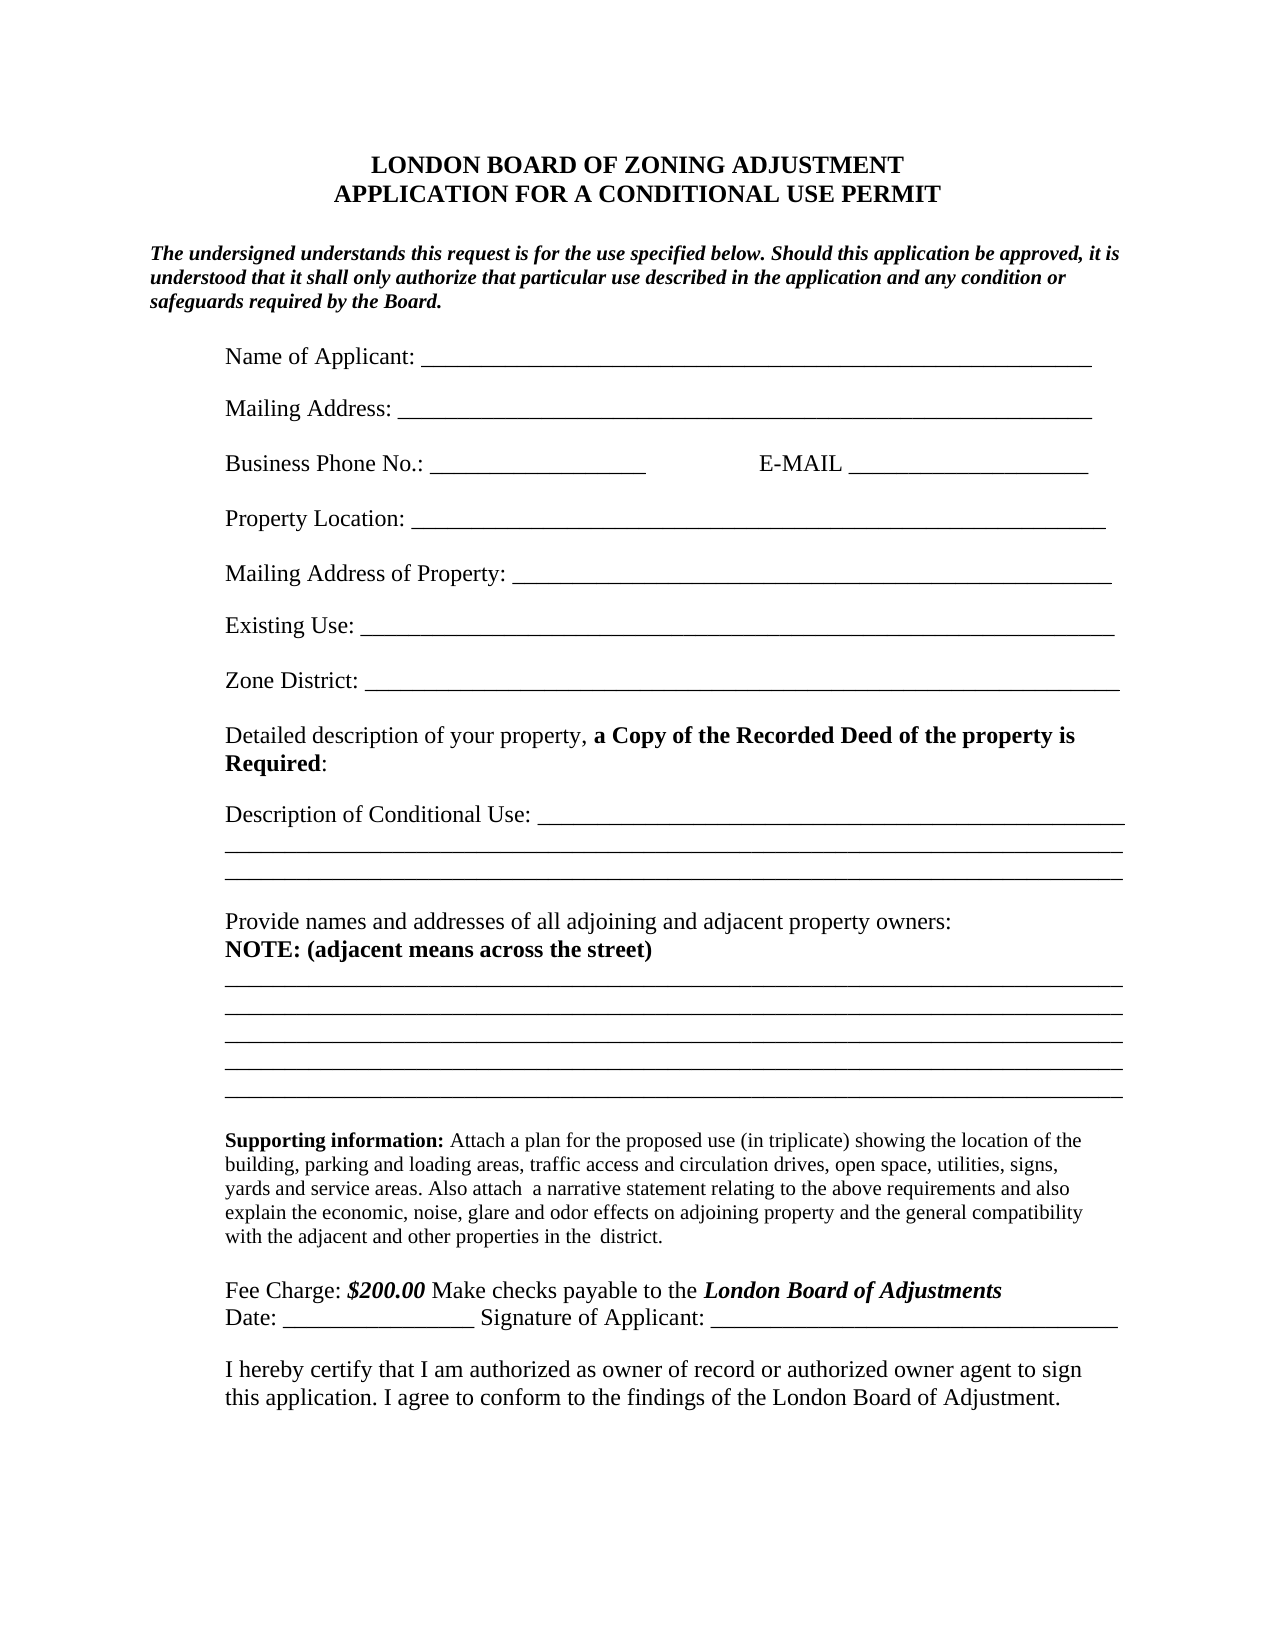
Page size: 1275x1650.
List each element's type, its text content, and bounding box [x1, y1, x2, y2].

text Supporting information: Attach a plan for the proposed use (in triplicate) showing the location of the building, parking and loading areas, traffic access and circulation drives, open space, utilities, signs, yards and service areas. Also attach a narrative statement relating to the above requirements and also explain the economic, noise, glare and odor effects on adjoining property and the general compatibility with the adjacent and other properties in the district. [150, 1128, 1125, 1248]
text ___________________________________________________________________________ [150, 856, 1125, 883]
text The undersigned understands this request is for the use specified below. Should this application be approved, it is understood that it shall only authorize that particular use described in the application and any condition or safeguards required by the Board. [150, 241, 1125, 313]
text APPLICATION FOR A CONDITIONAL USE PERMIT [150, 179, 1125, 207]
text I hereby certify that I am authorized as owner of record or authorized owner agent to sign this application. I agree to conform to the findings of the London Board of Adjustment. [150, 1355, 1125, 1410]
text ___________________________________________________________________________ [150, 828, 1125, 856]
text Detailed description of your property, a Copy of the Recorded Deed of the property is Required: [150, 721, 1125, 776]
text Fee Charge: $200.00 Make checks payable to the London Board of Adjustments [150, 1276, 1125, 1303]
text Mailing Address of Property: __________________________________________________ [150, 559, 1125, 587]
text Provide names and addresses of all adjoining and adjacent property owners: [150, 907, 1125, 935]
text Zone District: _______________________________________________________________ [150, 666, 1125, 693]
text NOTE: (adjacent means across the street) [150, 935, 1125, 962]
text ___________________________________________________________________________ ___________________________________________________________________________ [150, 962, 1125, 1017]
text Description of Conditional Use: _________________________________________________ [150, 800, 1125, 828]
text Existing Use: _______________________________________________________________ [150, 611, 1125, 638]
text Property Location: __________________________________________________________ [150, 504, 1125, 532]
text Name of Applicant: ________________________________________________________ [150, 342, 1125, 369]
text ___________________________________________________________________________ ___________________________________________________________________________ ___________________________________________________________________________ [150, 1017, 1125, 1100]
text LONDON BOARD OF ZONING ADJUSTMENT [150, 150, 1125, 179]
text Mailing Address: __________________________________________________________ [150, 393, 1125, 421]
text Date: ________________ Signature of Applicant: __________________________________ [150, 1303, 1125, 1331]
text Business Phone No.: __________________ E-MAIL ____________________ [150, 449, 1125, 476]
